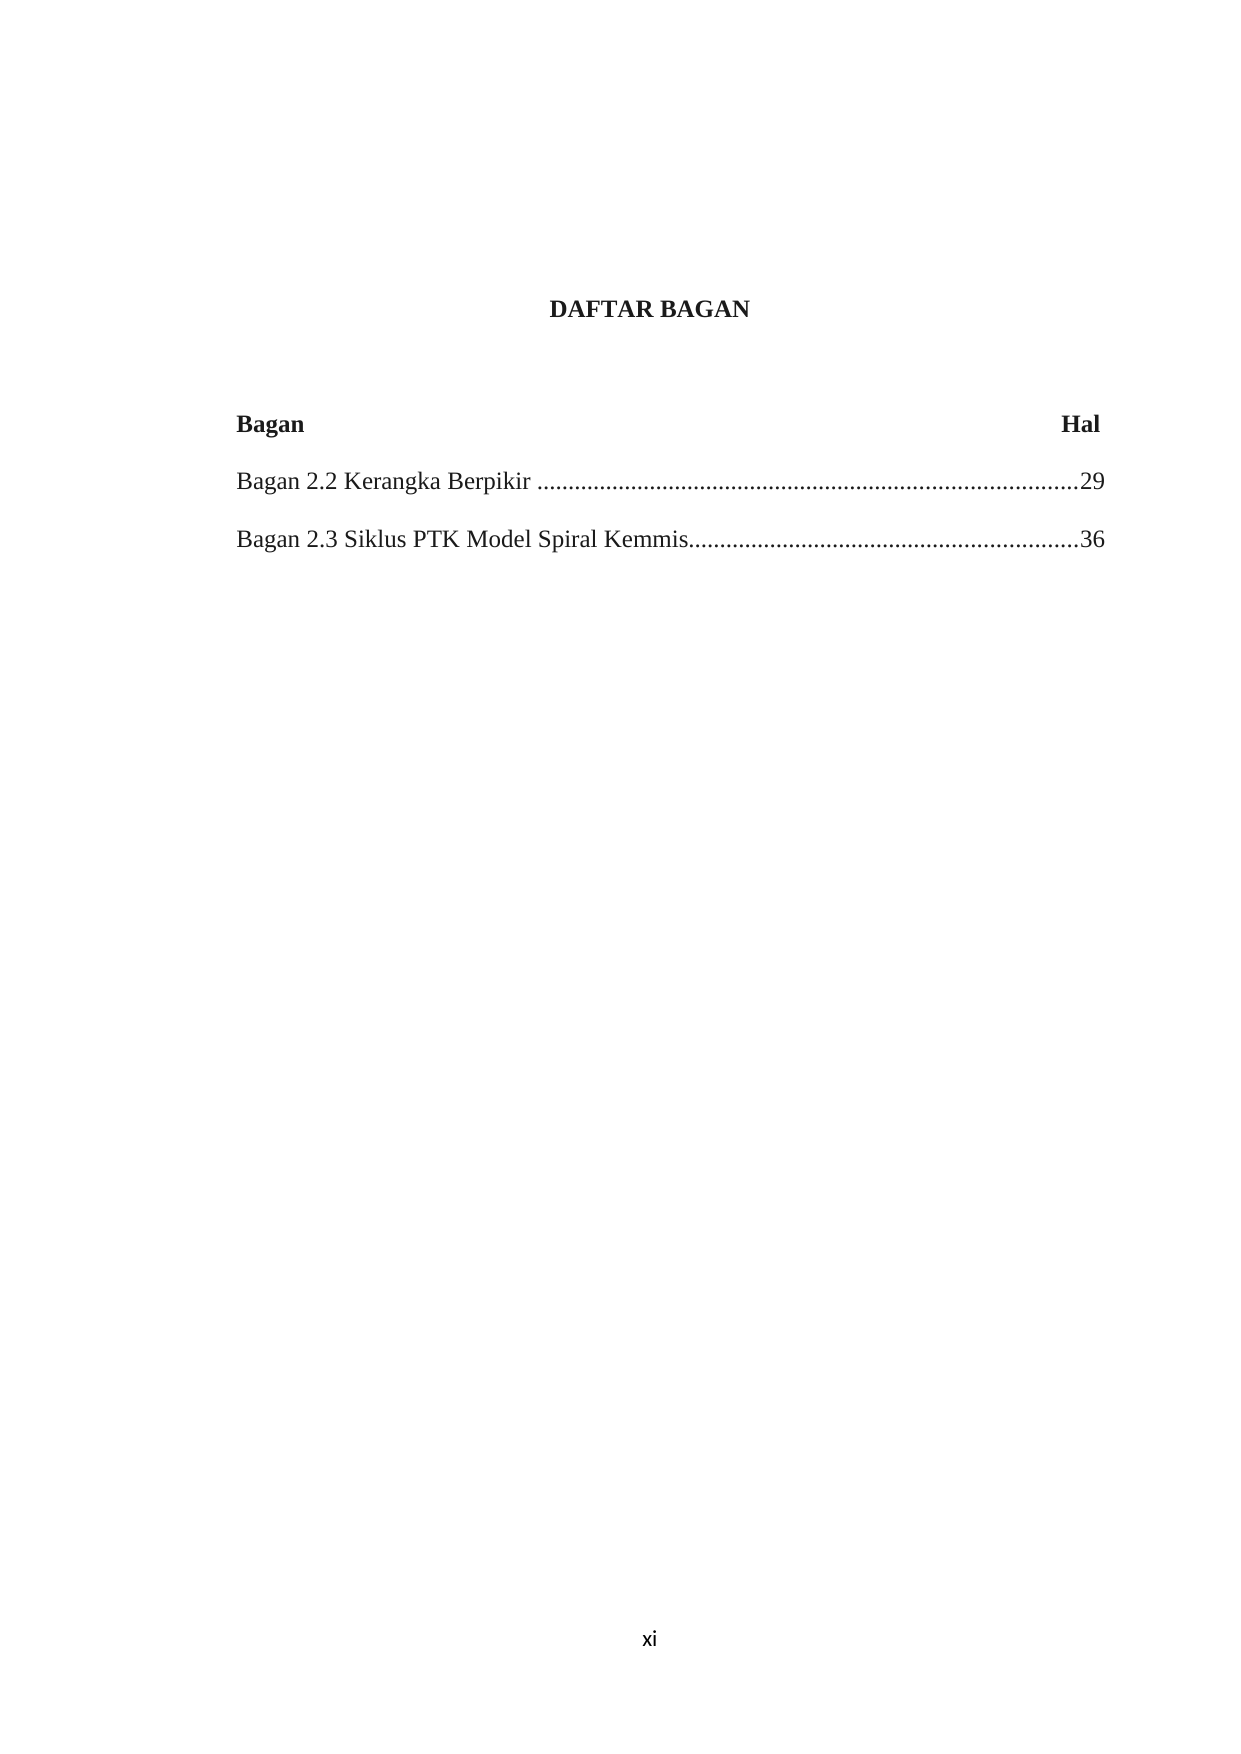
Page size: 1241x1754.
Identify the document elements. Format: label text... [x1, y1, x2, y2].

text Bagan 2.2 Kerangka Berpikir 29 [236, 466, 1063, 495]
text Bagan 2.3 Siklus PTK Model Spiral Kemmis 36 [236, 524, 1063, 552]
text Bagan Hal [236, 409, 1107, 437]
text DAFTAR BAGAN [236, 294, 1063, 322]
